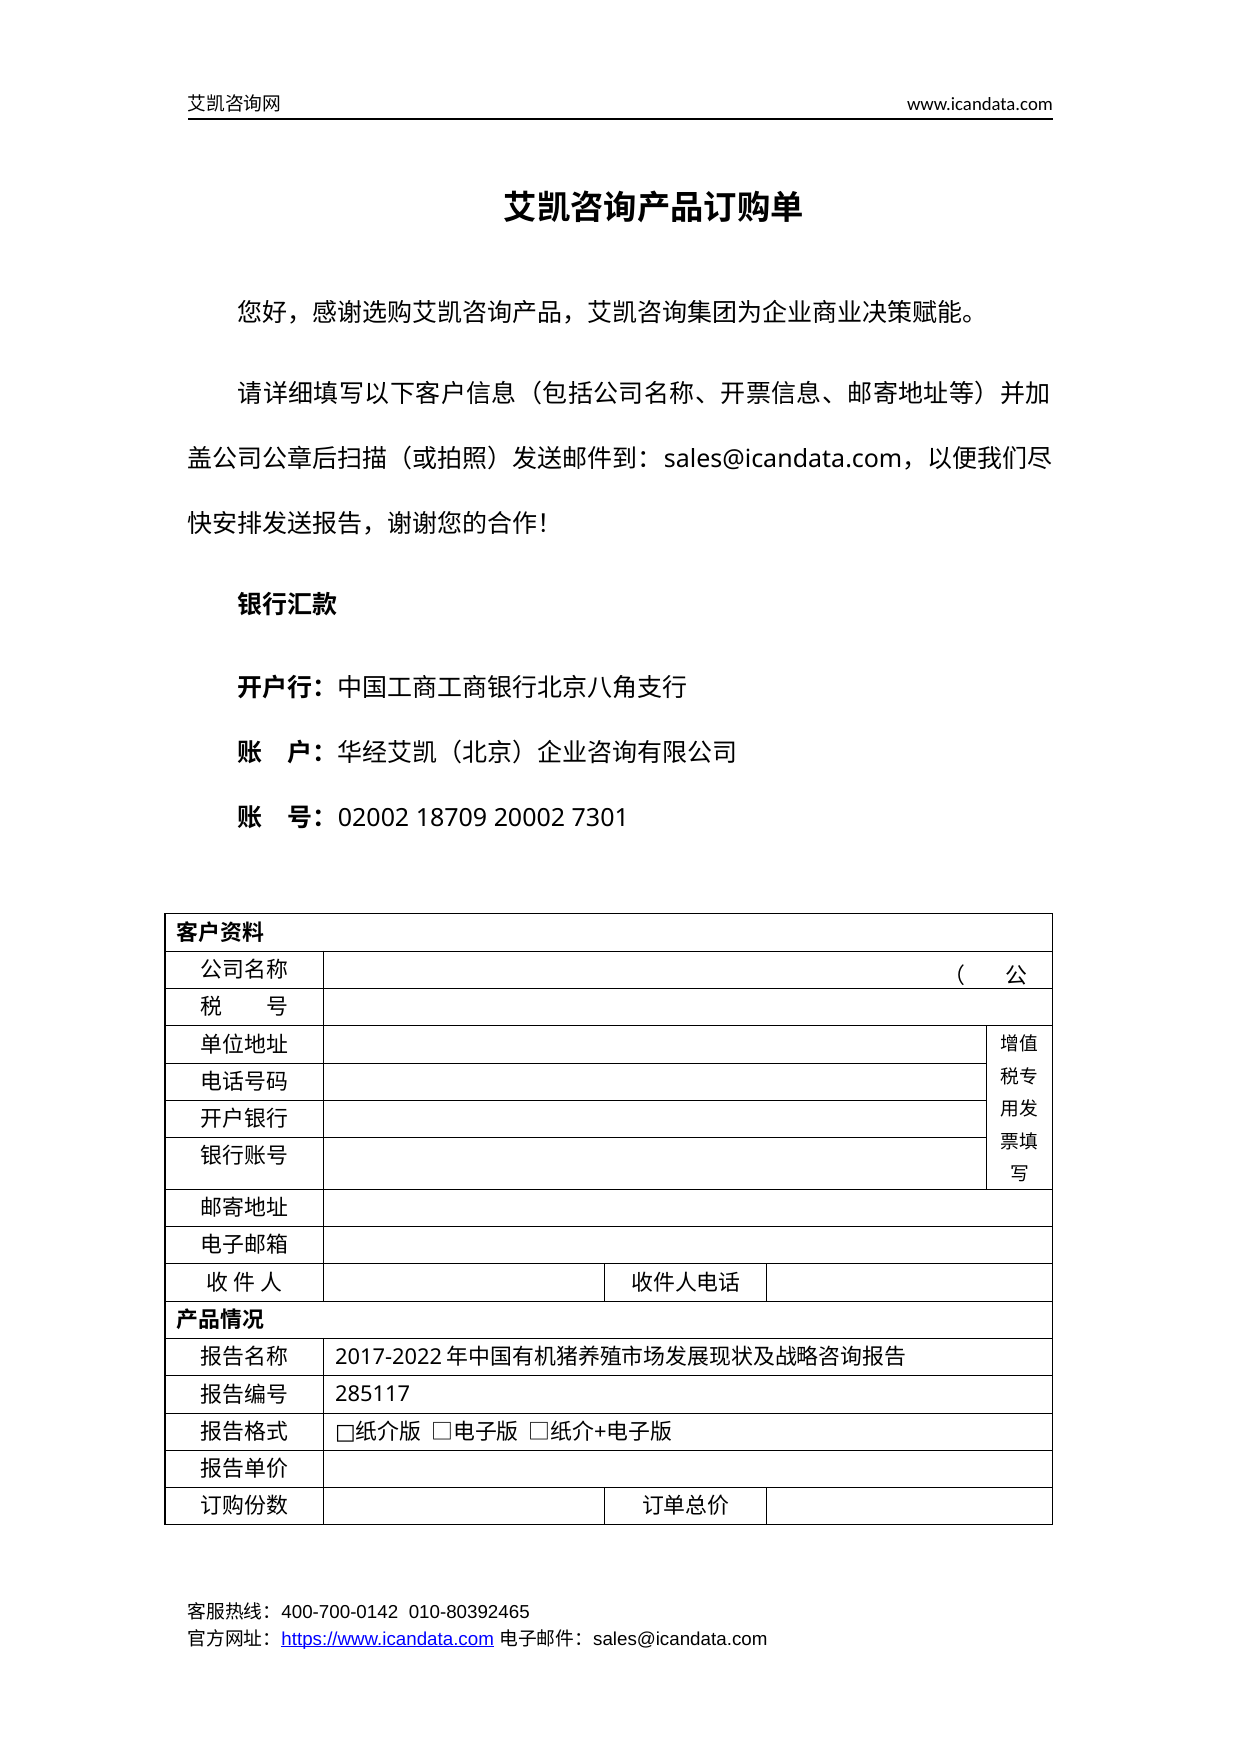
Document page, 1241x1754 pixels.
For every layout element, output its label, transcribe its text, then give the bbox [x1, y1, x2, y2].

table_cell 电话号码 [166, 1064, 323, 1100]
table_cell 邮寄地址 [166, 1190, 323, 1226]
table_cell 2017-2022年中国有机猪养殖市场发展现状及战略咨询报告 [324, 1339, 1052, 1375]
table_header 客户资料 [166, 914, 1052, 951]
table_cell 税 号 [166, 989, 323, 1025]
text 您好，感谢选购艾凯咨询产品，艾凯咨询集团为企业商业决策赋能。 [187, 278, 1053, 343]
table_cell [324, 1488, 604, 1524]
table_cell [324, 1190, 1052, 1226]
table_cell 电子邮箱 [166, 1227, 323, 1263]
table_cell [324, 1026, 986, 1062]
table_cell 报告名称 [166, 1339, 323, 1375]
table_cell 报告编号 [166, 1376, 323, 1412]
table_cell 产品情况 [166, 1302, 1052, 1338]
table_cell □纸介版 □电子版 □纸介+电子版 [324, 1414, 1052, 1450]
table_cell [767, 1488, 1052, 1524]
table_cell 开户银行 [166, 1101, 323, 1137]
table_cell [324, 1138, 986, 1189]
table_cell 订购份数 [166, 1488, 323, 1524]
table_cell [767, 1264, 1052, 1301]
table_cell 订单总价 [605, 1488, 766, 1524]
table_cell [324, 989, 1052, 1025]
text 艾凯咨询产品订购单 [187, 172, 1053, 237]
table_cell [324, 1064, 986, 1100]
table_cell 285117 [324, 1376, 1052, 1412]
text 银行汇款 [187, 570, 1053, 635]
table_cell [324, 1264, 604, 1301]
table_cell 银行账号 [166, 1138, 323, 1189]
table_cell 收 件 人 [166, 1264, 323, 1301]
table_cell 单位地址 [166, 1026, 323, 1062]
text 账 号：02002 18709 20002 7301 [187, 783, 1053, 848]
text 开户行：中国工商工商银行北京八角支行 [187, 653, 1053, 718]
table_cell 公司名称 [166, 952, 323, 988]
table_cell 收件人电话 [605, 1264, 766, 1301]
table_cell [324, 1101, 986, 1137]
table_cell [324, 1227, 1052, 1263]
table_cell [324, 1451, 1052, 1487]
text 请详细填写以下客户信息（包括公司名称、开票信息、邮寄地址等）并加盖公司公章后扫描（或拍照）发送邮件到：sales@icandata.com，以便我们尽快安排发送报告，谢谢您的合作！ [187, 359, 1053, 554]
text 账 户：华经艾凯（北京）企业咨询有限公司 [187, 718, 1053, 783]
table_cell 报告格式 [166, 1414, 323, 1450]
table_cell [324, 952, 1052, 988]
table_cell 报告单价 [166, 1451, 323, 1487]
table_cell 增值税专用发票填写 [987, 1026, 1052, 1189]
